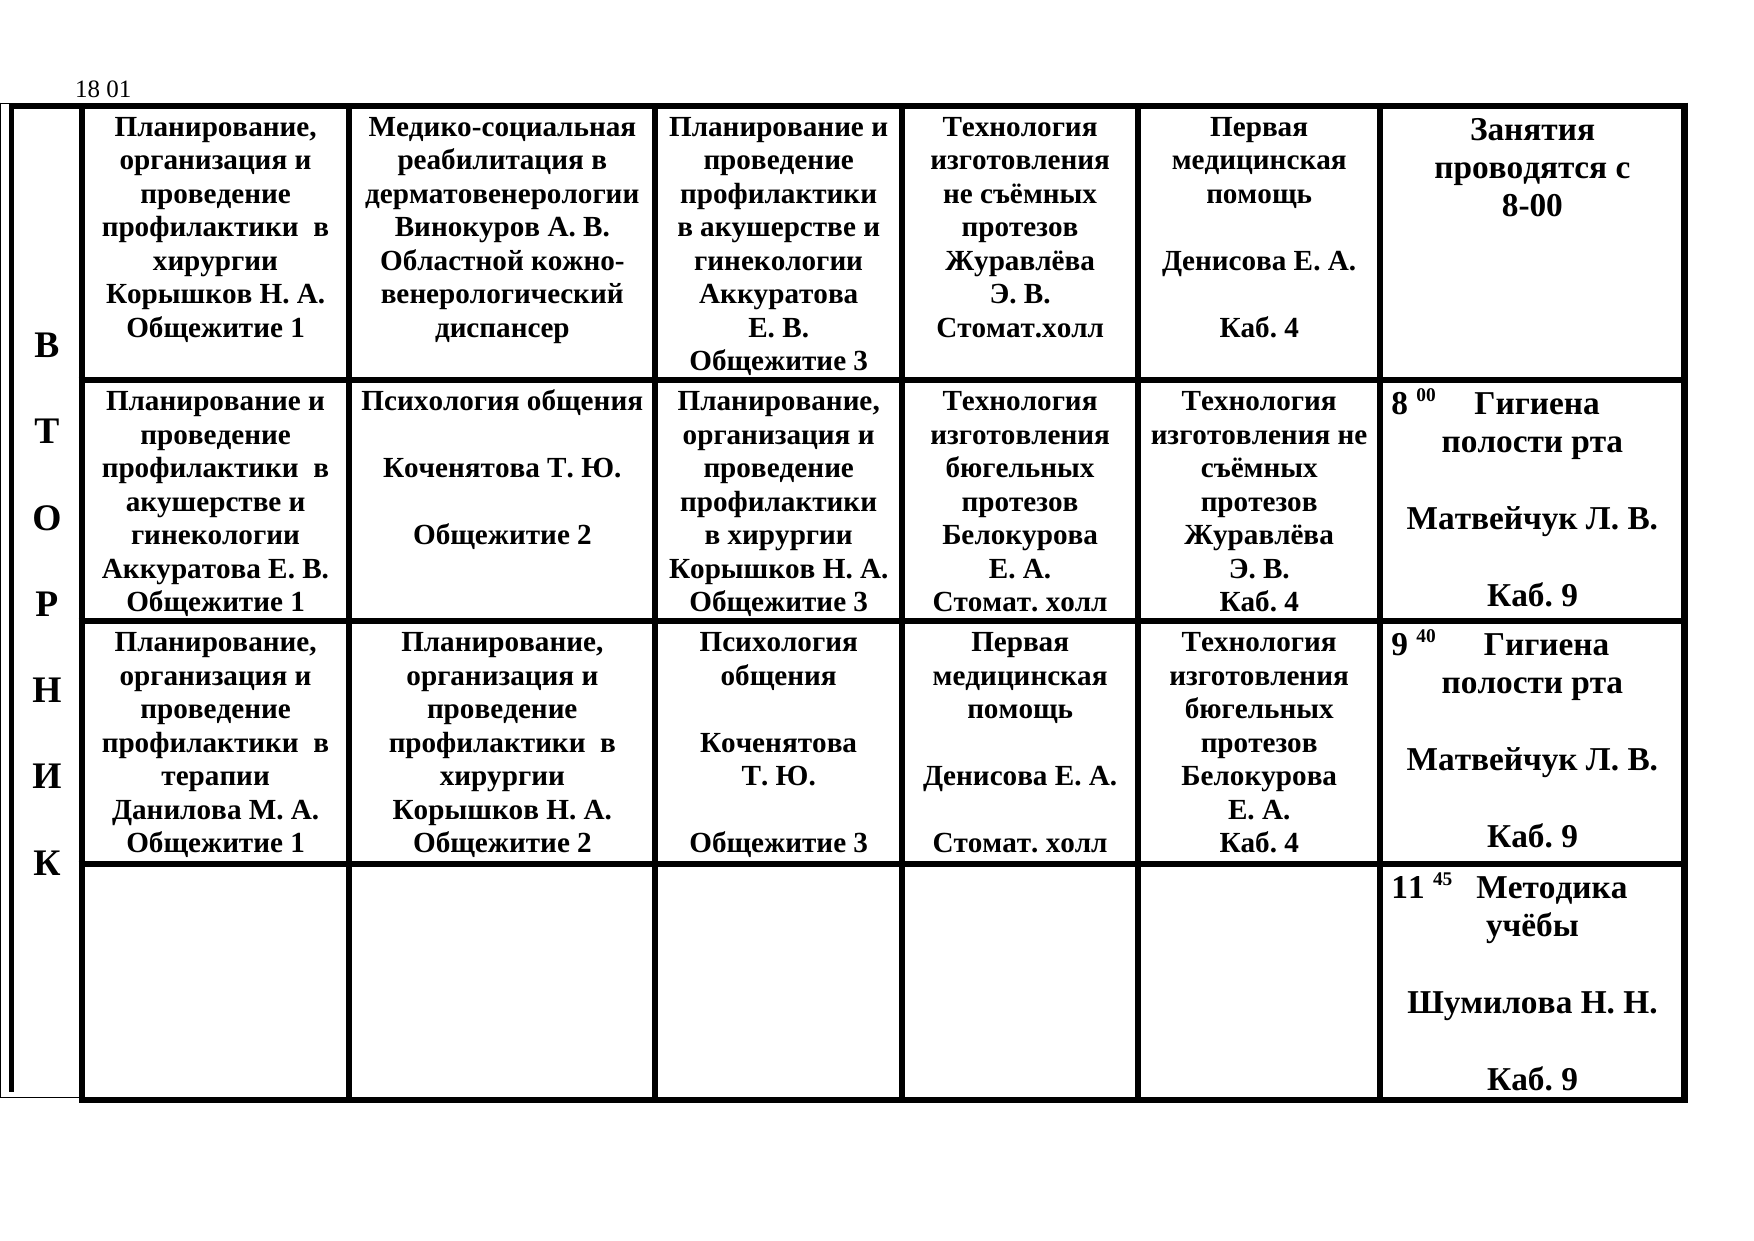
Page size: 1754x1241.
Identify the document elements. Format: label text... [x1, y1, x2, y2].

table_cell Технология изготовления не съёмных протезов Журавлёва Э. В. Каб. 4 [1141, 383, 1377, 618]
table_cell Занятия проводятся с 8-00 [1383, 109, 1681, 377]
table_cell [352, 867, 652, 1097]
table_cell Технология изготовления не съёмных протезов Журавлёва Э. В. Стомат.холл [905, 109, 1135, 377]
table_cell 8 00 Гигиена полости рта Матвейчук Л. В. Каб. 9 [1383, 383, 1681, 618]
table_cell Планирование и проведение профилактики в акушерстве и гинекологии Аккуратова Е. В. Общежитие 3 [658, 109, 899, 377]
table_cell [85, 867, 346, 1097]
table_cell 9 40 Гигиена полости рта Матвейчук Л. В. Каб. 9 [1383, 624, 1681, 861]
table_cell Медико-социальная реабилитация в дерматовенерологии Винокуров А. В. Областной кожно-венерологический диспансер [352, 109, 652, 377]
table_cell Планирование и проведение профилактики в акушерстве и гинекологии Аккуратова Е. В. Общежитие 1 [85, 383, 346, 618]
table_cell Планирование, организация и проведение профилактики в хирургии Корышков Н. А. Общежитие 1 [85, 109, 346, 377]
table_cell Первая медицинская помощь Денисова Е. А. Стомат. холл [905, 624, 1135, 861]
table_cell [1141, 867, 1377, 1097]
table_cell Технология изготовления бюгельных протезов Белокурова Е. А. Стомат. холл [905, 383, 1135, 618]
table_cell Технология изготовления бюгельных протезов Белокурова Е. А. Каб. 4 [1141, 624, 1377, 861]
table_cell 11 45 Методика учёбы Шумилова Н. Н. Каб. 9 [1383, 867, 1681, 1097]
table_cell Первая медицинская помощь Денисова Е. А. Каб. 4 [1141, 109, 1377, 377]
table_cell В Т О Р Н И К [12, 109, 79, 1097]
table_cell Психология общения Коченятова Т. Ю. Общежитие 3 [658, 624, 899, 861]
table_cell Психология общения Коченятова Т. Ю. Общежитие 2 [352, 383, 652, 618]
table_cell [1, 104, 12, 1097]
table_cell Планирование, организация и проведение профилактики в хирургии Корышков Н. А. Общежитие 2 [352, 624, 652, 861]
table_cell [658, 867, 899, 1097]
table_cell Планирование, организация и проведение профилактики в терапии Данилова М. А. Общежитие 1 [85, 624, 346, 861]
table_cell Планирование, организация и проведение профилактики в хирургии Корышков Н. А. Общежитие 3 [658, 383, 899, 618]
table_cell [905, 867, 1135, 1097]
